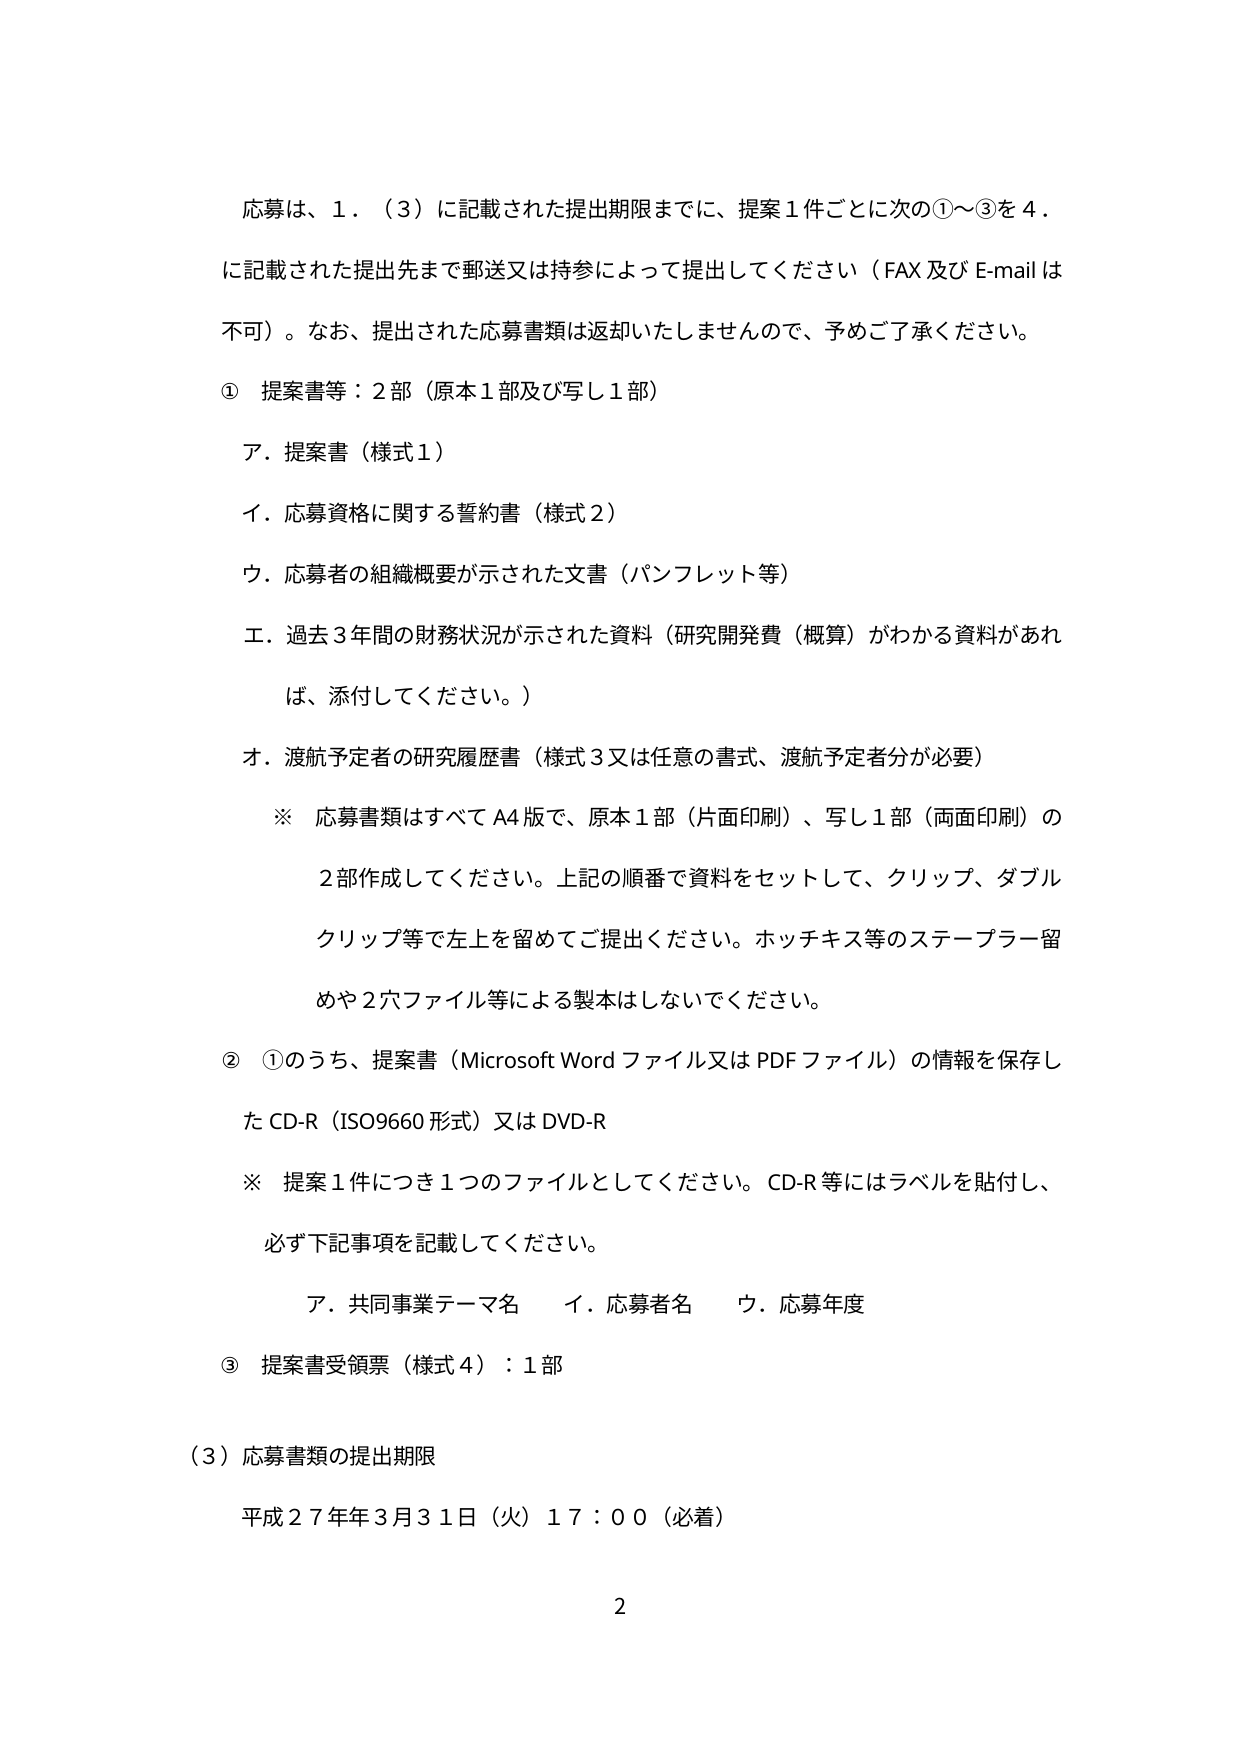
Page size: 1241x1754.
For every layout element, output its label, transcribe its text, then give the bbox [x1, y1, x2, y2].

text オ．渡航予定者の研究履歴書（様式３又は任意の書式、渡航予定者分が必要） [177, 725, 1063, 786]
text ウ．応募者の組織概要が示された文書（パンフレット等） [177, 542, 1063, 603]
text 応募は、１．（３）に記載された提出期限までに、提案１件ごとに次の①～③を４．に記載された提出先まで郵送又は持参によって提出してください（FAX及びE-mailは不可）。なお、提出された応募書類は返却いたしませんので、予めご了承ください。 [221, 177, 1063, 360]
text エ．過去３年間の財務状況が示された資料（研究開発費（概算）がわかる資料があれば、添付してください。） [243, 603, 1063, 725]
text ア．提案書（様式１） [177, 421, 1063, 482]
text ① 提案書等：２部（原本１部及び写し１部） [177, 360, 1063, 421]
text ※ 応募書類はすべてA4版で、原本１部（片面印刷）、写し１部（両面印刷）の２部作成してください。上記の順番で資料をセットして、クリップ、ダブルクリップ等で左上を留めてご提出ください。ホッチキス等のステープラー留めや２穴ファイル等による製本はしないでください。 [251, 786, 1063, 1029]
text （３）応募書類の提出期限 [177, 1424, 1063, 1485]
text ア．共同事業テーマ名 イ．応募者名 ウ．応募年度 [177, 1272, 1063, 1333]
text ※ 提案１件につき１つのファイルとしてください。CD-R等にはラベルを貼付し、必ず下記事項を記載してください。 [243, 1151, 1063, 1272]
text イ．応募資格に関する誓約書（様式２） [177, 482, 1063, 542]
text ② ①のうち、提案書（Microsoft Wordファイル又はPDFファイル）の情報を保存したCD-R（ISO9660形式）又はDVD-R [221, 1029, 1063, 1151]
text ③ 提案書受領票（様式４）：１部 [177, 1333, 1063, 1394]
text 平成２７年年３月３１日（火）１７：００（必着） [177, 1485, 1063, 1546]
